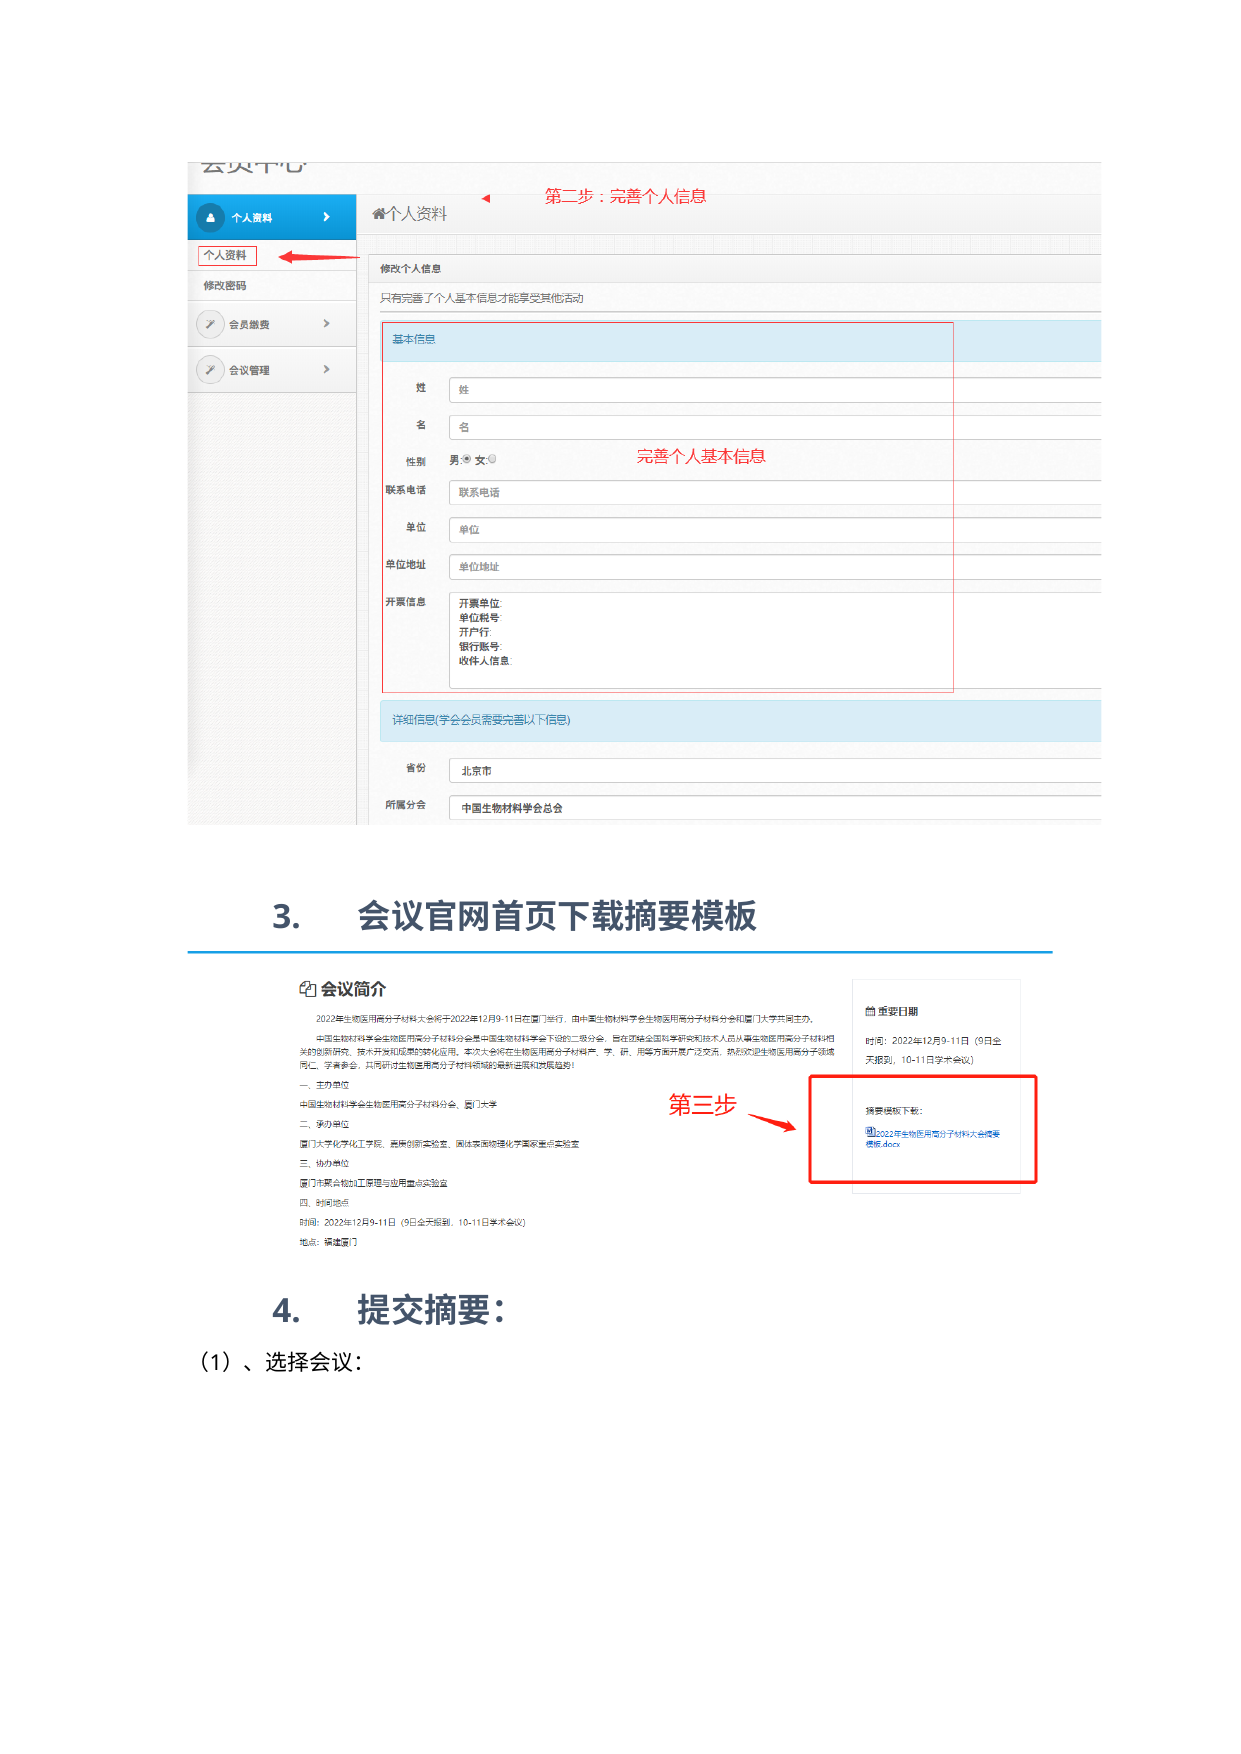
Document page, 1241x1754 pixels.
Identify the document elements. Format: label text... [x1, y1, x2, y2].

picture [187, 951, 1053, 1264]
picture [187, 162, 1102, 825]
subtitle 会议官网首页下载摘要模板 [272, 881, 978, 946]
subtitle 提交摘要： [272, 1264, 978, 1340]
text （1）、选择会议： [187, 1344, 1053, 1377]
